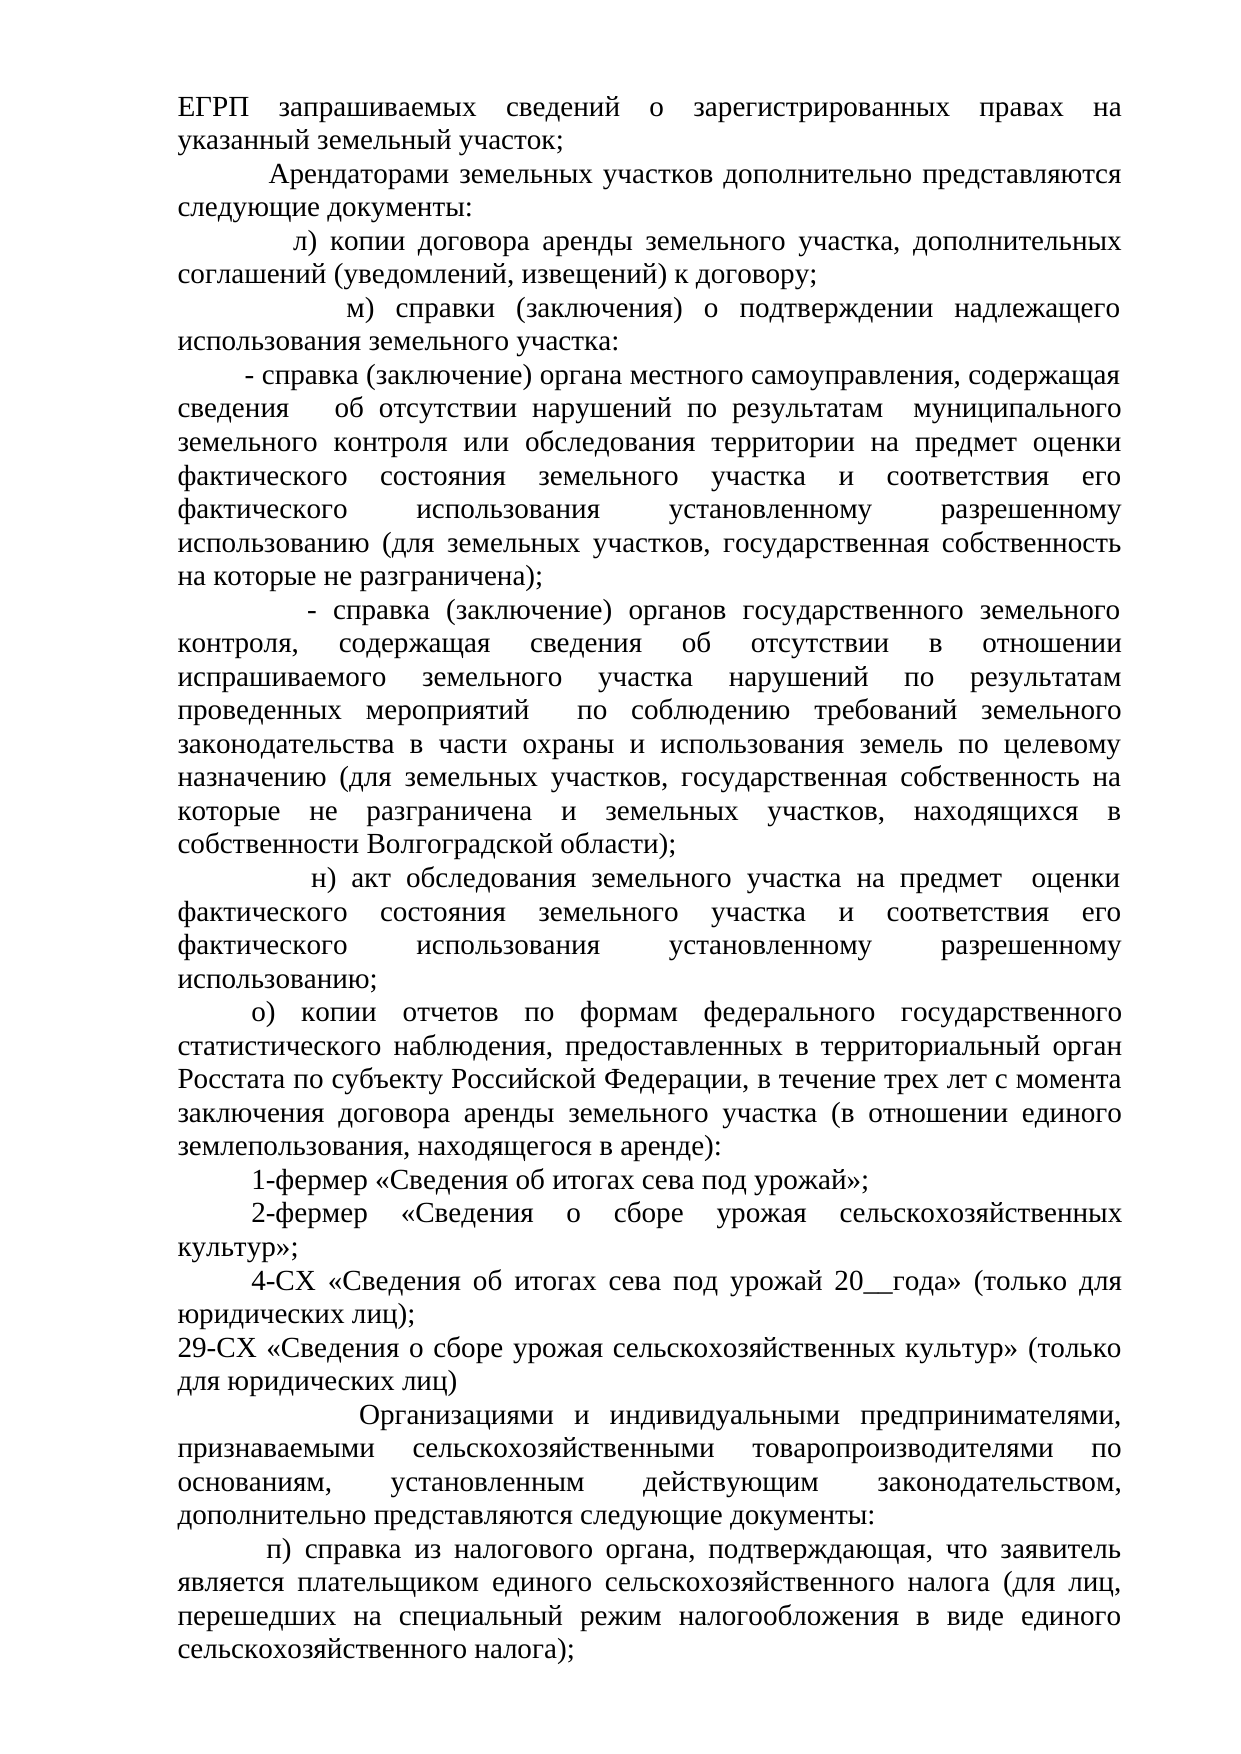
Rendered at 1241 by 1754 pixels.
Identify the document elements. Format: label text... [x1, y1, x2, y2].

text 1-фермер «Сведения об итогах сева под урожай»; [177, 1162, 1123, 1196]
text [177, 89, 1122, 156]
text 29-СХ «Сведения о сборе урожая сельскохозяйственных культур» (только для юридических лиц) [177, 1330, 1122, 1397]
text о) копии отчетов по формам федерального государственного статистического наблюдения, предоставленных в территориальный орган Росстата по субъекту Российской Федерации, в течение трех лет с момента заключения договора аренды земельного участка (в отношении единого землепользования, находящегося в аренде): [177, 994, 1123, 1162]
text 4-СХ «Сведения об итогах сева под урожай 20__года» (только для юридических лиц); [177, 1263, 1123, 1330]
text Арендаторами земельных участков дополнительно представляются следующие документы: [177, 156, 1122, 223]
text л) копии договора аренды земельного участка, дополнительных соглашений (уведомлений, извещений) к договору; [177, 223, 1122, 290]
text п) справка из налогового органа, подтверждающая, что заявитель является плательщиком единого сельскохозяйственного налога (для лиц, перешедших на специальный режим налогообложения в виде единого сельскохозяйственного налога); [177, 1531, 1122, 1665]
text - справка (заключение) органа местного самоуправления, содержащая сведения об отсутствии нарушений по результатам муниципального земельного контроля или обследования территории на предмет оценки фактического состояния земельного участка и соответствия его фактического использования установленному разрешенному использованию (для земельных участков, государственная собственность на которые не разграничена); [177, 357, 1122, 592]
text м) справки (заключения) о подтверждении надлежащего использования земельного участка: [177, 290, 1122, 357]
text н) акт обследования земельного участка на предмет оценки фактического состояния земельного участка и соответствия его фактического использования установленному разрешенному использованию; [177, 860, 1122, 994]
text 2-фермер «Сведения о сборе урожая сельскохозяйственных культур»; [177, 1196, 1123, 1263]
text Организациями и индивидуальными предпринимателями, признаваемыми сельскохозяйственными товаропроизводителями по основаниям, установленным действующим законодательством, дополнительно представляются следующие документы: [177, 1397, 1122, 1531]
text - справка (заключение) органов государственного земельного контроля, содержащая сведения об отсутствии в отношении испрашиваемого земельного участка нарушений по результатам проведенных мероприятий по соблюдению требований земельного законодательства в части охраны и использования земель по целевому назначению (для земельных участков, государственная собственность на которые не разграничена и земельных участков, находящихся в собственности Волгоградской области); [177, 592, 1122, 860]
